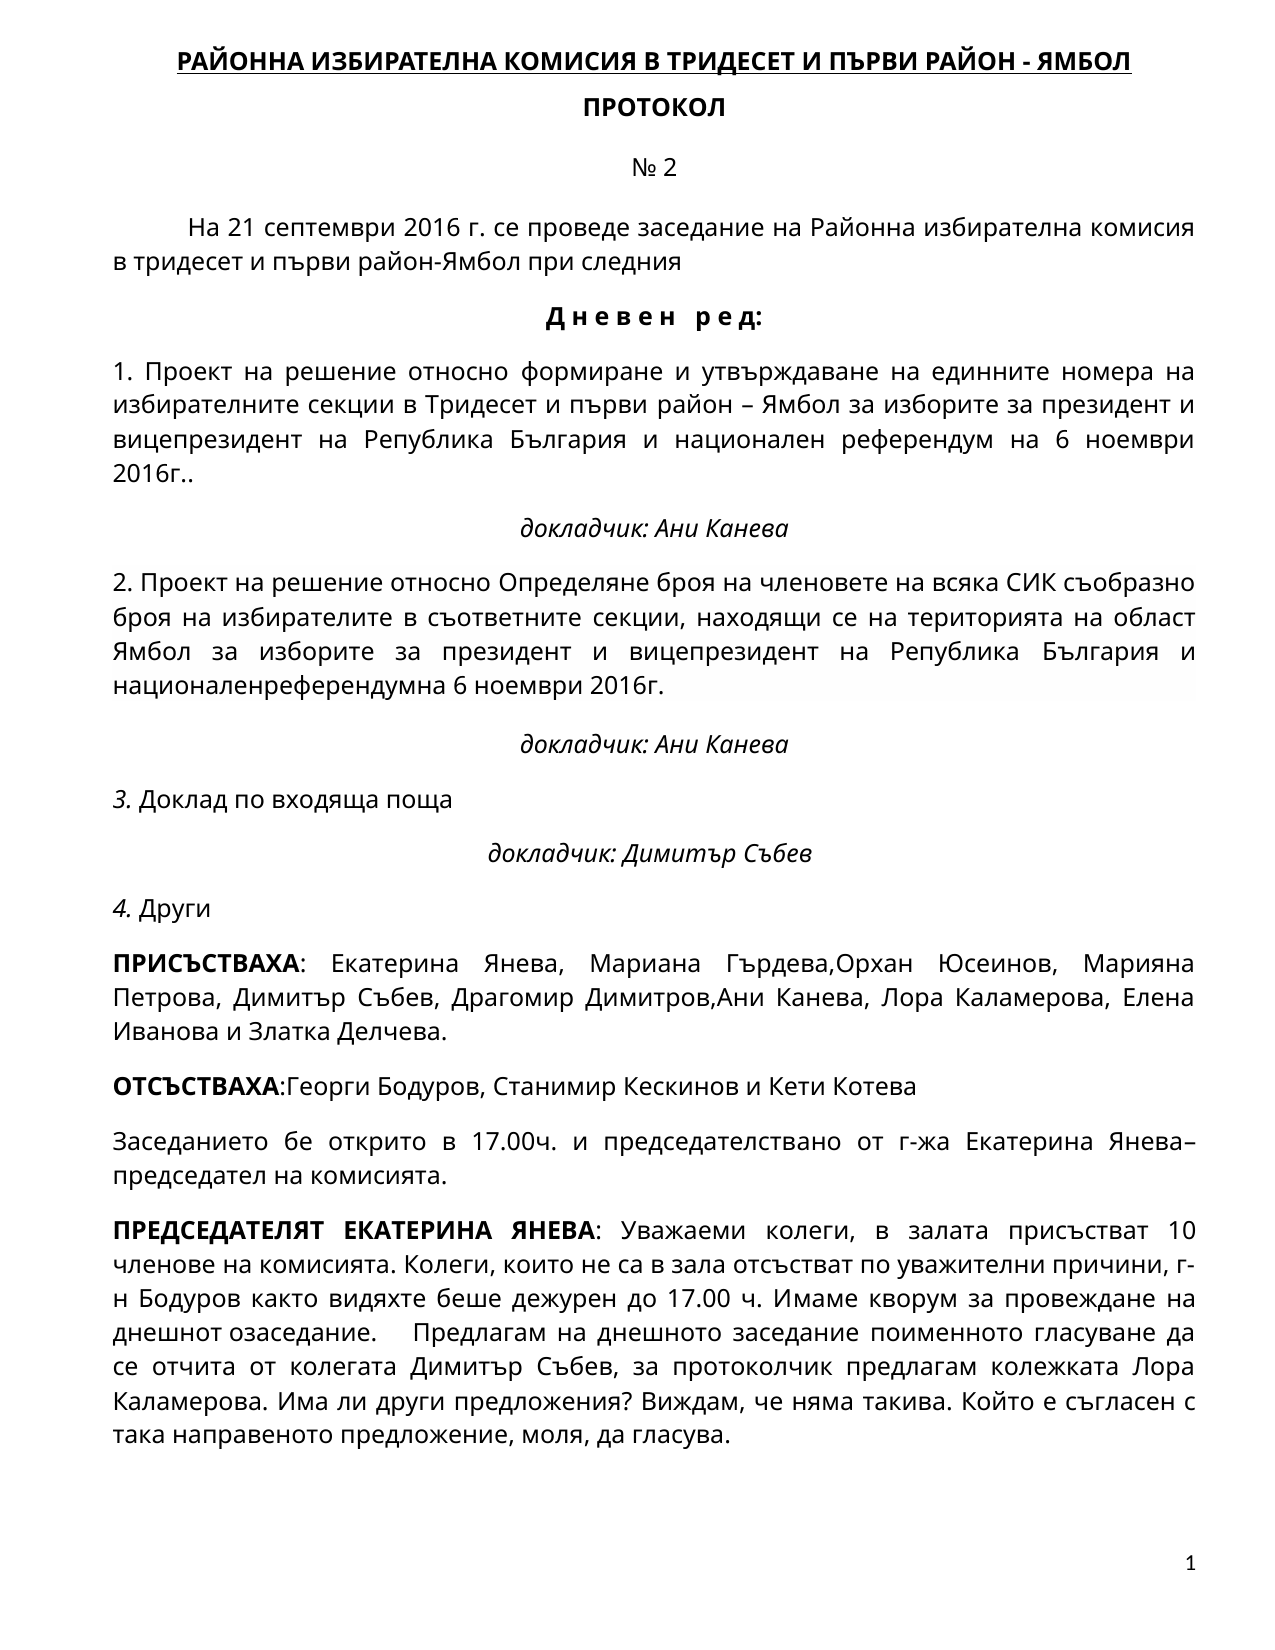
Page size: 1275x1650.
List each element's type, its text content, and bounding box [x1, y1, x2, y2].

text ПРОТОКОЛ [112, 89, 1196, 123]
text Заседанието бе открито в 17.00ч. и председателствано от г-жа Екатерина Янева– председател на комисията. [112, 1124, 1196, 1192]
text Д н е в е н р е д: [112, 298, 1196, 332]
text докладчик: Ани Канева [112, 726, 1196, 760]
text ОТСЪСТВАХА:Георги Бодуров, Станимир Кескинов и Кети Котева [112, 1069, 1196, 1103]
text ПРИСЪСТВАХА: Екатерина Янева, Мариана Гърдева,Орхан Юсеинов, Марияна Петрова, Димитър Събев, Драгомир Димитров,Ани Канева, Лора Каламерова, Елена Иванова и Златка Делчева. [112, 946, 1196, 1048]
text 3. Доклад по входяща поща [112, 781, 1196, 815]
text ПРЕДСЕДАТЕЛЯТ ЕКАТЕРИНА ЯНЕВА: Уважаеми колеги, в залата присъстват 10 членове на комисията. Колеги, които не са в зала отсъстват по уважителни причини, г-н Бодуров както видяхте беше дежурен до 17.00 ч. Имаме кворум за провеждане на днешнот озаседание. Предлагам на днешното заседание поименното гласуване да се отчита от колегата Димитър Събев, за протоколчик предлагам колежката Лора Каламерова. Има ли други предложения? Виждам, че няма такива. Който е съгласен с така направеното предложение, моля, да гласува. [112, 1213, 1196, 1451]
text 1. Проект на решение относно формиране и утвърждаване на единните номера на избирателните секции в Тридесет и първи район – Ямбол за изборите за президент и вицепрезидент на Република България и национален референдум на 6 ноември 2016г.. [112, 353, 1196, 489]
text докладчик: Ани Канева [112, 510, 1196, 544]
text докладчик: Димитър Събев [412, 836, 1196, 870]
text № 2 [112, 149, 1196, 183]
text 4. Други [112, 891, 1196, 925]
text 2. Проект на решение относно Определяне броя на членовете на всяка СИК съобразно броя на избирателите в съответните секции, находящи се на територията на област Ямбол за изборите за президент и вицепрезидент на Република България и националенреферендумна 6 ноември 2016г. [112, 565, 1196, 701]
text На 21 септември 2016 г. се проведе заседание на Районна избирателна комисия в тридесет и първи район-Ямбол при следния [112, 209, 1196, 277]
title РАЙОННА ИЗБИРАТЕЛНА КОМИСИЯ В ТРИДЕСЕТ И ПЪРВИ РАЙОН - ЯМБОЛ [112, 44, 1196, 78]
